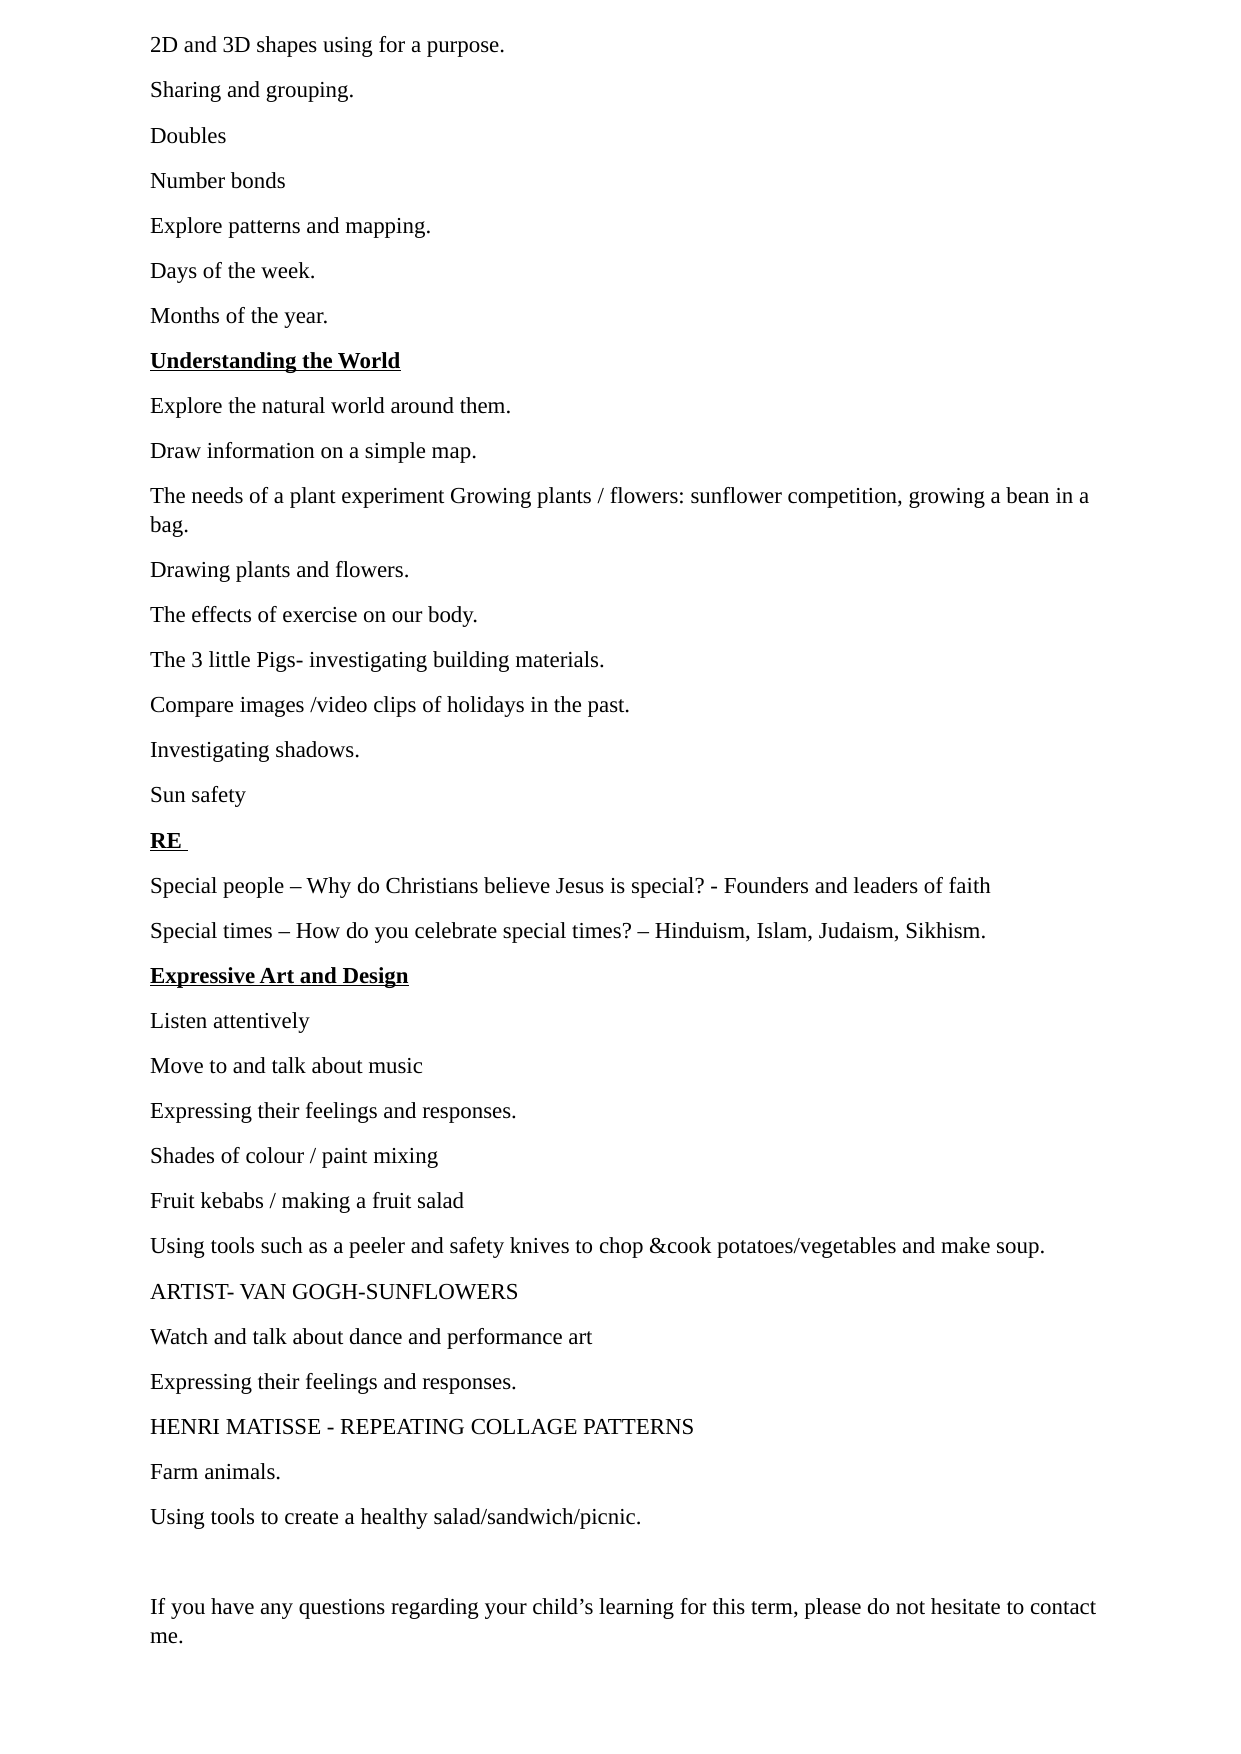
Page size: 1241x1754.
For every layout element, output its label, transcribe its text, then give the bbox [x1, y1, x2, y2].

text Draw information on a simple map. [150, 437, 1120, 464]
text Expressing their feelings and responses. [150, 1097, 1120, 1124]
text Number bonds [150, 167, 1120, 193]
text Sharing and grouping. [150, 77, 1120, 103]
text Compare images /video clips of holidays in the past. [150, 691, 1120, 718]
text Months of the year. [150, 302, 1120, 328]
text Special times – How do you celebrate special times? – Hinduism, Islam, Judaism, Sikhism. [150, 917, 1120, 943]
text Investigating shadows. [150, 736, 1120, 763]
text Sun safety [150, 782, 1120, 808]
text Using tools to create a healthy salad/sandwich/picnic. [150, 1503, 1120, 1529]
text Explore the natural world around them. [150, 392, 1120, 419]
text Fruit kebabs / making a fruit salad [150, 1187, 1120, 1214]
text Understanding the World [150, 347, 1120, 373]
text The 3 little Pigs- investigating building materials. [150, 646, 1120, 673]
text The needs of a plant experiment Growing plants / flowers: sunflower competition, growing a bean in a bag. [150, 482, 1120, 537]
text 2D and 3D shapes using for a purpose. [150, 31, 1120, 58]
text RE [150, 827, 1120, 853]
text Special people – Why do Christians believe Jesus is special? - Founders and leaders of faith [150, 872, 1120, 898]
text Using tools such as a peeler and safety knives to chop &cook potatoes/vegetables and make soup. [150, 1233, 1120, 1259]
text Drawing plants and flowers. [150, 556, 1120, 582]
text Expressing their feelings and responses. [150, 1368, 1120, 1394]
text Days of the week. [150, 257, 1120, 283]
text The effects of exercise on our body. [150, 601, 1120, 627]
text Shades of colour / paint mixing [150, 1142, 1120, 1169]
text Move to and talk about music [150, 1052, 1120, 1078]
text Listen attentively [150, 1007, 1120, 1033]
text If you have any questions regarding your child’s learning for this term, please do not hesitate to contact me. [150, 1593, 1120, 1648]
text ARTIST- VAN GOGH-SUNFLOWERS [150, 1278, 1120, 1304]
text HENRI MATISSE - REPEATING COLLAGE PATTERNS [150, 1413, 1120, 1439]
text Explore patterns and mapping. [150, 212, 1120, 238]
text Doubles [150, 122, 1120, 148]
text Farm animals. [150, 1458, 1120, 1484]
text Expressive Art and Design [150, 962, 1120, 988]
text Watch and talk about dance and performance art [150, 1323, 1120, 1349]
